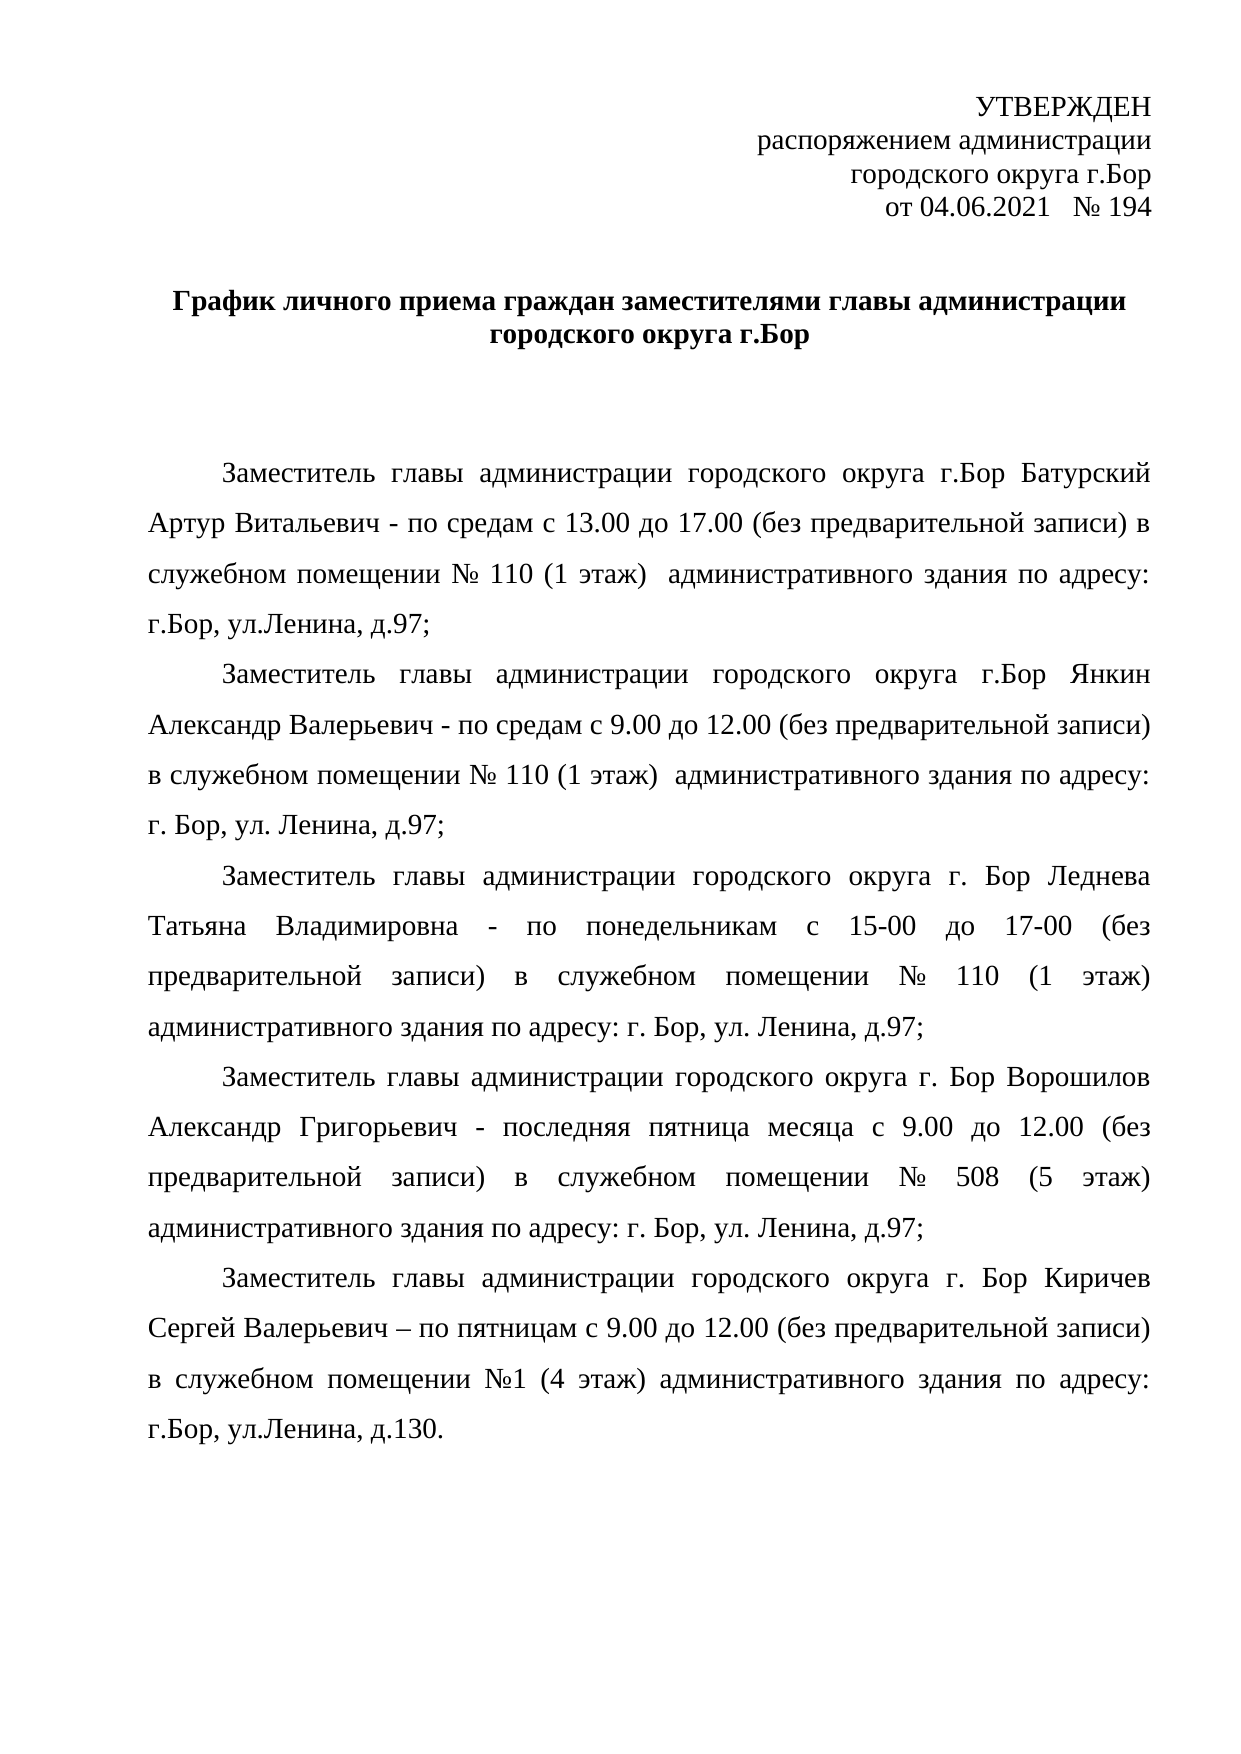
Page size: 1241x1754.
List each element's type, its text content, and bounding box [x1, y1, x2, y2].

subtitle распоряжением администрации [148, 122, 1152, 156]
subtitle Заместитель главы администрации городского округа г. Бор Киричев Сергей Валерьевич – по пятницам с 9.00 до 12.00 (без предварительной записи) в служебном помещении №1 (4 этаж) административного здания по адресу: г.Бор, ул.Ленина, д.130. [148, 1260, 1152, 1445]
subtitle График личного приема граждан заместителями главы администрации городского округа г.Бор [148, 283, 1152, 350]
subtitle от 04.06.2021 № 194 [148, 189, 1152, 223]
subtitle Заместитель главы администрации городского округа г.Бор Янкин Александр Валерьевич - по средам с 9.00 до 12.00 (без предварительной записи) в служебном помещении № 110 (1 этаж) административного здания по адресу: г. Бор, ул. Ленина, д.97; [148, 656, 1152, 841]
subtitle Заместитель главы администрации городского округа г. Бор Леднева Татьяна Владимировна - по понедельникам с 15-00 до 17-00 (без предварительной записи) в служебном помещении № 110 (1 этаж) административного здания по адресу: г. Бор, ул. Ленина, д.97; [148, 858, 1152, 1042]
subtitle городского округа г.Бор [148, 156, 1152, 189]
subtitle УТВЕРЖДЕН [148, 89, 1152, 122]
subtitle Заместитель главы администрации городского округа г.Бор Батурский Артур Витальевич - по средам с 13.00 до 17.00 (без предварительной записи) в служебном помещении № 110 (1 этаж) административного здания по адресу: г.Бор, ул.Ленина, д.97; [148, 455, 1152, 640]
subtitle Заместитель главы администрации городского округа г. Бор Ворошилов Александр Григорьевич - последняя пятница месяца с 9.00 до 12.00 (без предварительной записи) в служебном помещении № 508 (5 этаж) административного здания по адресу: г. Бор, ул. Ленина, д.97; [148, 1059, 1152, 1243]
